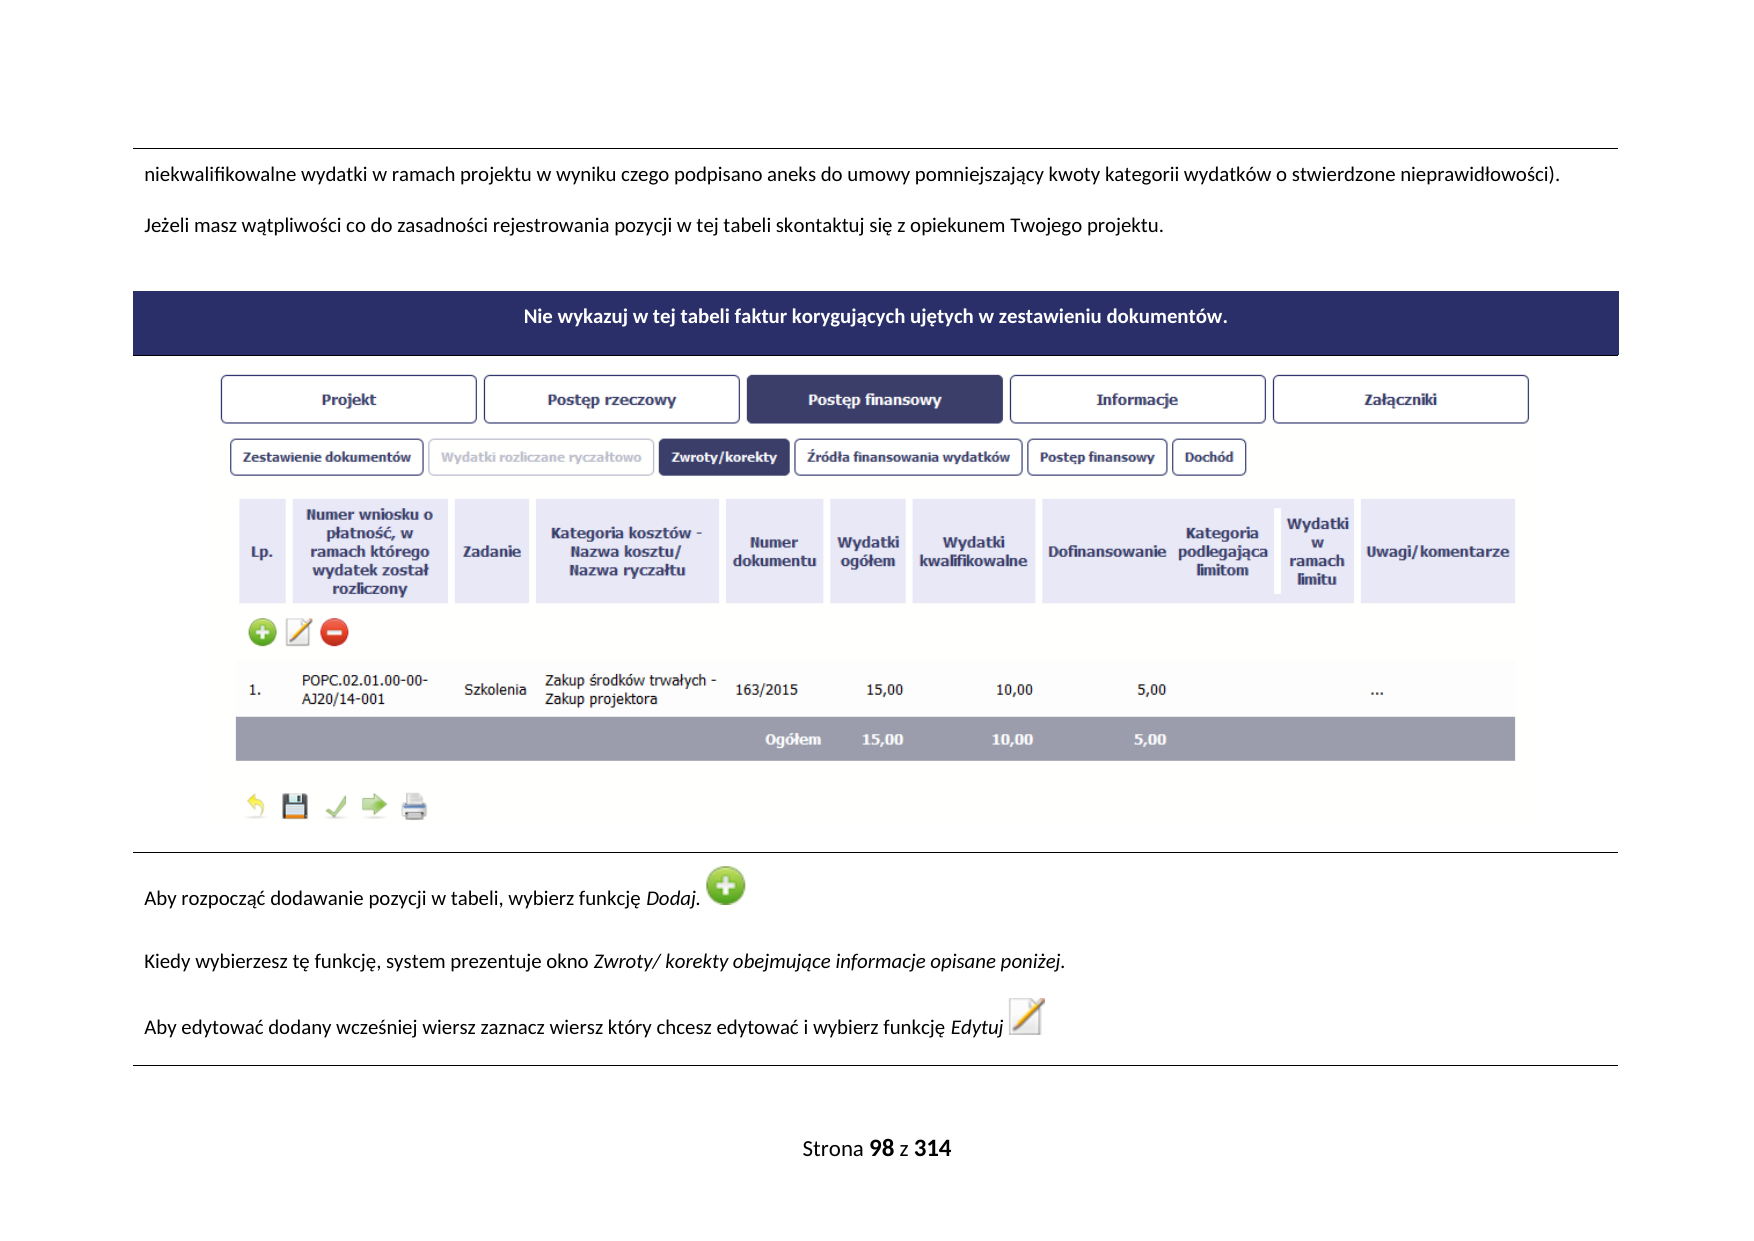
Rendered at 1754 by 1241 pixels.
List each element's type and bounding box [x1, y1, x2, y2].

picture [215, 368, 1536, 827]
picture [705, 865, 747, 905]
table_cell [133, 149, 1618, 291]
table_cell [133, 356, 1618, 852]
picture [1008, 998, 1045, 1035]
table_cell [133, 853, 1618, 1065]
